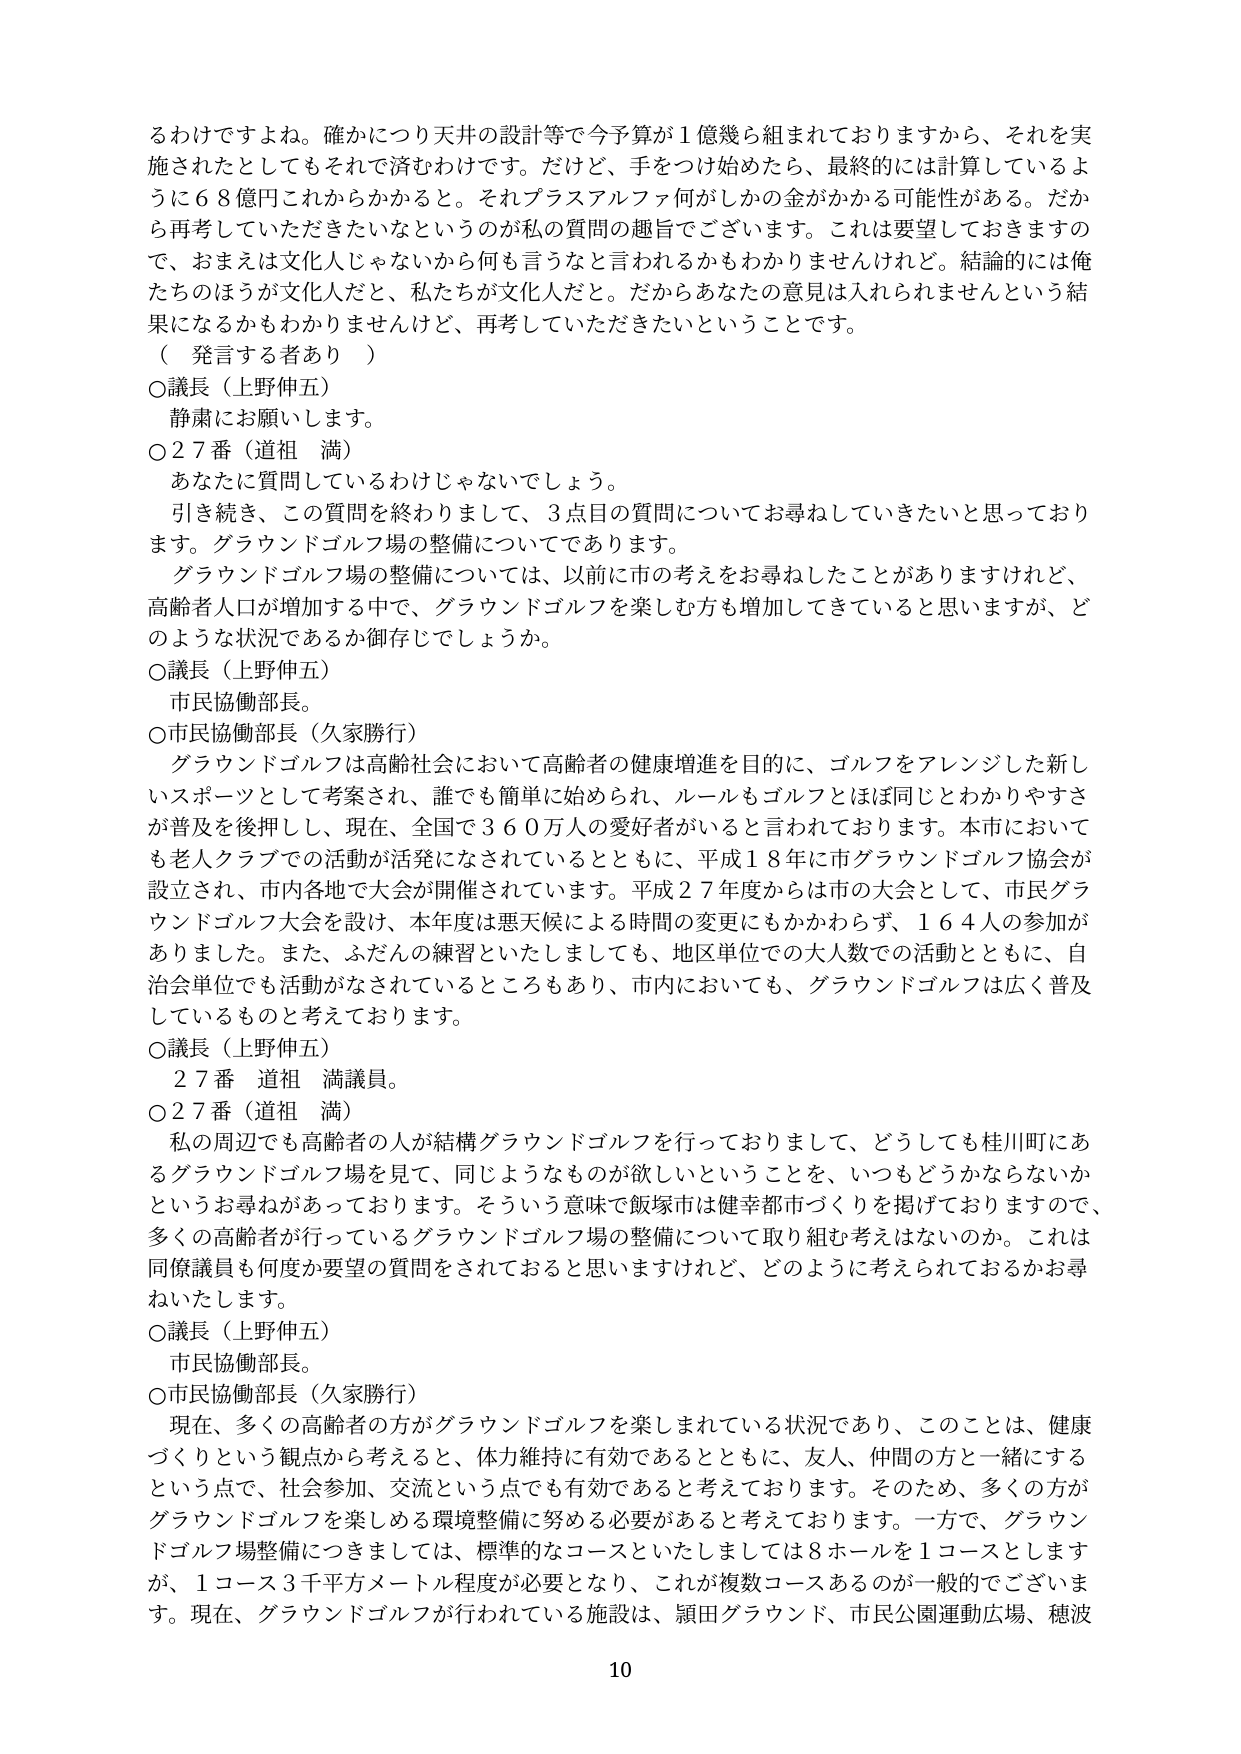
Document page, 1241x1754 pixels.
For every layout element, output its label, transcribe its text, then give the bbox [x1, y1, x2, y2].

text 静粛にお願いします。 [148, 401, 1092, 433]
text グラウンドゴルフ場の整備については、以前に市の考えをお尋ねしたことがありますけれど、高齢者人口が増加する中で、グラウンドゴルフを楽しむ方も増加してきていると思いますが、どのような状況であるか御存じでしょうか。 [148, 559, 1092, 653]
text ○市民協働部長（久家勝行） [148, 1377, 1092, 1409]
text ○２７番（道祖 満） [148, 433, 1092, 464]
text ○議長（上野伸五） [148, 1031, 1092, 1062]
text ○市民協働部長（久家勝行） [148, 716, 1092, 748]
text 引き続き、この質問を終わりまして、３点目の質問についてお尋ねしていきたいと思っております。グラウンドゴルフ場の整備についてであります。 [148, 496, 1092, 559]
text ○２７番（道祖 満） [148, 1094, 1092, 1125]
text あなたに質問しているわけじゃないでしょう。 [148, 464, 1092, 496]
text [148, 1409, 1092, 1629]
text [148, 118, 1092, 338]
text （ 発言する者あり ） [148, 338, 1092, 370]
text 私の周辺でも高齢者の人が結構グラウンドゴルフを行っておりまして、どうしても桂川町にあるグラウンドゴルフ場を見て、同じようなものが欲しいということを、いつもどうかならないかというお尋ねがあっております。そういう意味で飯塚市は健幸都市づくりを掲げておりますので、多くの高齢者が行っているグラウンドゴルフ場の整備について取り組む考えはないのか。これは同僚議員も何度か要望の質問をされておると思いますけれど、どのように考えられておるかお尋ねいたします。 [148, 1125, 1092, 1314]
text ○議長（上野伸五） [148, 1314, 1092, 1346]
text ２７番 道祖 満議員。 [148, 1062, 1092, 1094]
text 市民協働部長。 [148, 1346, 1092, 1377]
text ○議長（上野伸五） [148, 370, 1092, 401]
text 市民協働部長。 [148, 685, 1092, 716]
text グラウンドゴルフは高齢社会において高齢者の健康増進を目的に、ゴルフをアレンジした新しいスポーツとして考案され、誰でも簡単に始められ、ルールもゴルフとほぼ同じとわかりやすさが普及を後押しし、現在、全国で３６０万人の愛好者がいると言われております。本市においても老人クラブでの活動が活発になされているとともに、平成１８年に市グラウンドゴルフ協会が設立され、市内各地で大会が開催されています。平成２７年度からは市の大会として、市民グラウンドゴルフ大会を設け、本年度は悪天候による時間の変更にもかかわらず、１６４人の参加がありました。また、ふだんの練習といたしましても、地区単位での大人数での活動とともに、自治会単位でも活動がなされているところもあり、市内においても、グラウンドゴルフは広く普及しているものと考えております。 [148, 748, 1092, 1031]
text ○議長（上野伸五） [148, 653, 1092, 685]
